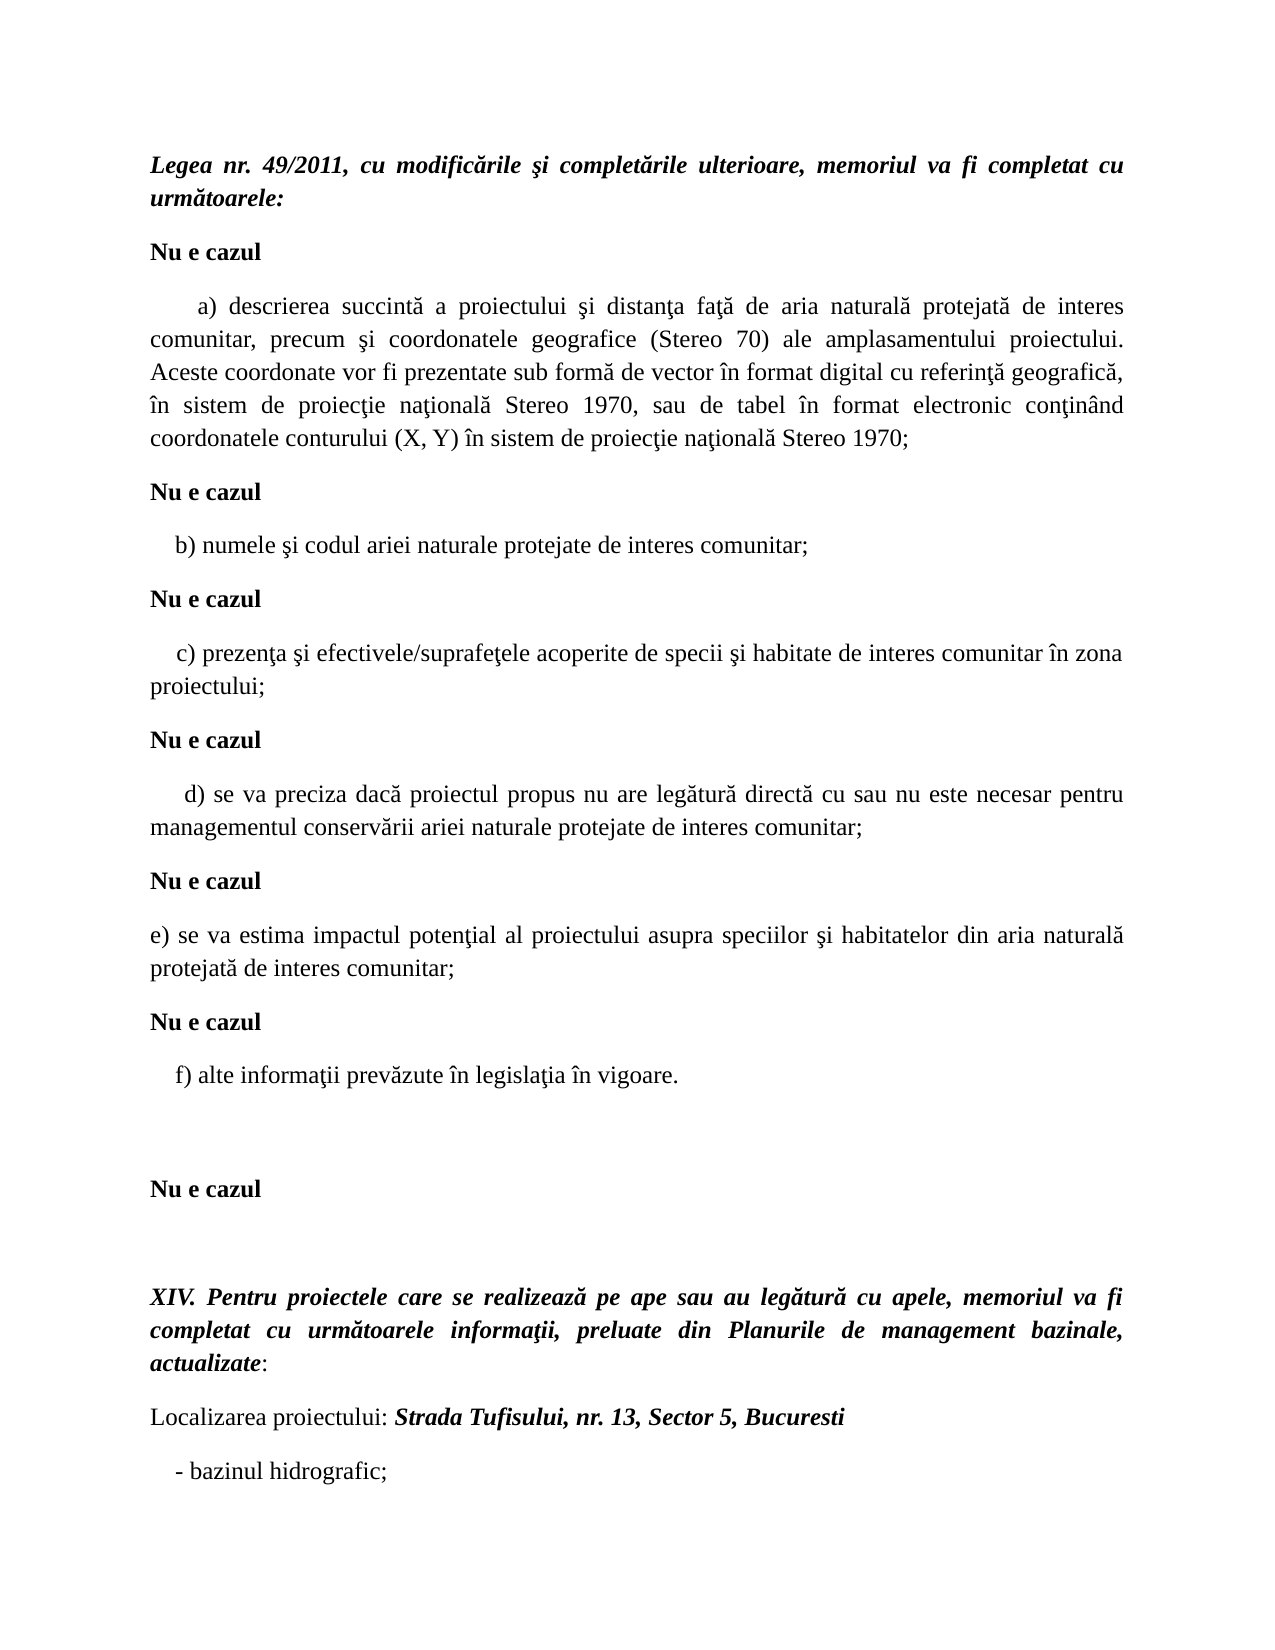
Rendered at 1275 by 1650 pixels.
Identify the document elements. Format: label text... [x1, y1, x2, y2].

text Localizarea proiectului: Strada Tufisului, nr. 13, Sector 5, Bucuresti [150, 1402, 1125, 1431]
text d) se va preciza dacă proiectul propus nu are legătură directă cu sau nu este necesar pentru managementul conservării ariei naturale protejate de interes comunitar; [150, 779, 1125, 841]
text Nu e cazul [150, 1174, 1125, 1203]
text f) alte informaţii prevăzute în legislaţia în vigoare. [150, 1060, 1125, 1089]
text Nu e cazul [150, 584, 1125, 613]
text Nu e cazul [150, 866, 1125, 894]
text Nu e cazul [150, 725, 1125, 754]
text XIV. Pentru proiectele care se realizează pe ape sau au legătură cu apele, memoriul va fi completat cu următoarele informaţii, preluate din Planurile de management bazinale, actualizate: [150, 1282, 1125, 1377]
text b) numele şi codul ariei naturale protejate de interes comunitar; [150, 531, 1125, 559]
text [150, 150, 1125, 212]
text Nu e cazul [150, 477, 1125, 505]
text - bazinul hidrografic; [150, 1456, 1125, 1484]
text e) se va estima impactul potenţial al proiectului asupra speciilor şi habitatelor din aria naturală protejată de interes comunitar; [150, 920, 1125, 981]
text Nu e cazul [150, 237, 1125, 266]
text Nu e cazul [150, 1007, 1125, 1035]
text a) descrierea succintă a proiectului şi distanţa faţă de aria naturală protejată de interes comunitar, precum şi coordonatele geografice (Stereo 70) ale amplasamentului proiectului. Aceste coordonate vor fi prezentate sub formă de vector în format digital cu referinţă geografică, în sistem de proiecţie naţională Stereo 1970, sau de tabel în format electronic conţinând coordonatele conturului (X, Y) în sistem de proiecţie naţională Stereo 1970; [150, 291, 1125, 452]
text c) prezenţa şi efectivele/suprafeţele acoperite de specii şi habitate de interes comunitar în zona proiectului; [150, 638, 1125, 700]
